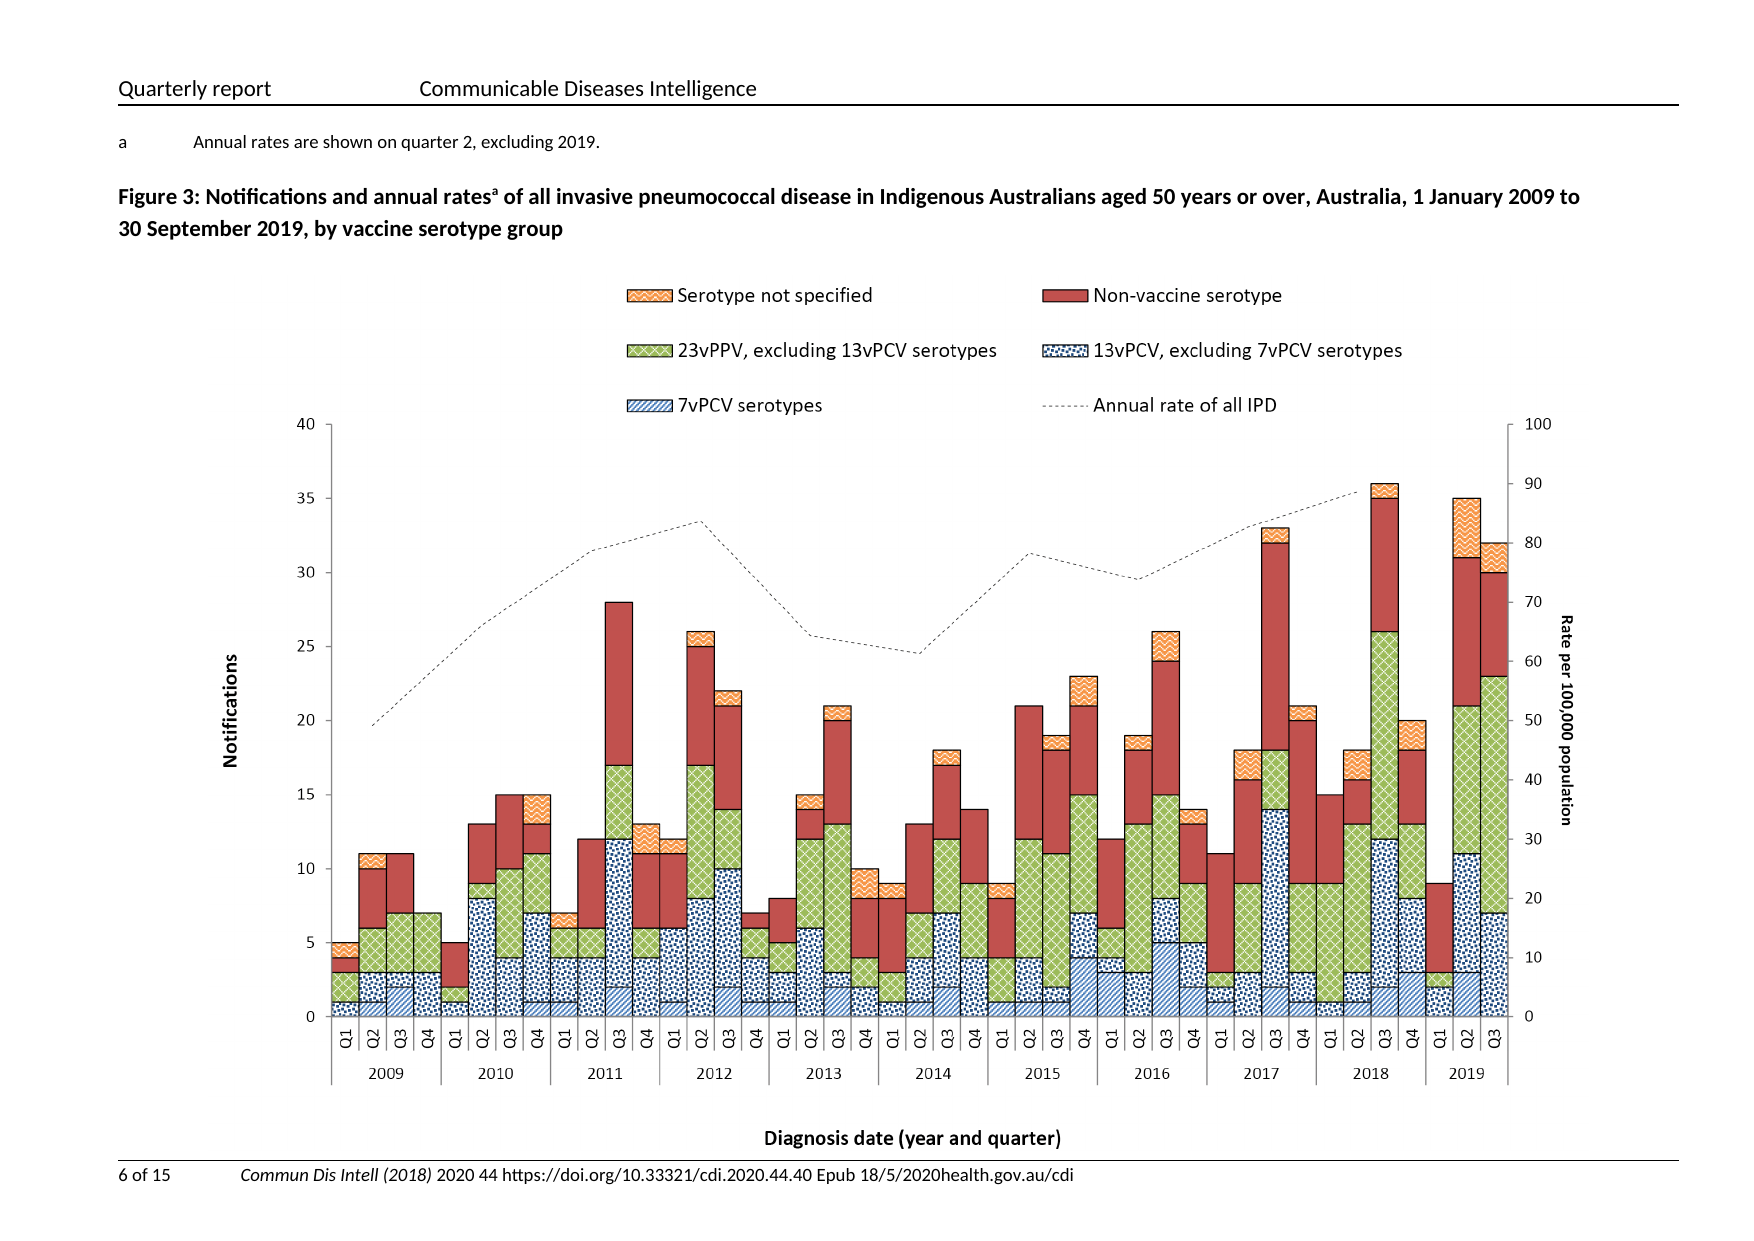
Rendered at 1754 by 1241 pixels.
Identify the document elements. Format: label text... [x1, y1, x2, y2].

picture [208, 275, 1590, 1151]
text Figure 3: Notifications and annual ratesa of all invasive pneumococcal disease in Indigenous Australians aged 50 years or over, Australia, 1 January 2009 to 30 September 2019, by vaccine serotype group [118, 182, 1679, 242]
text a Annual rates are shown on quarter 2, excluding 2019. [118, 130, 1679, 153]
